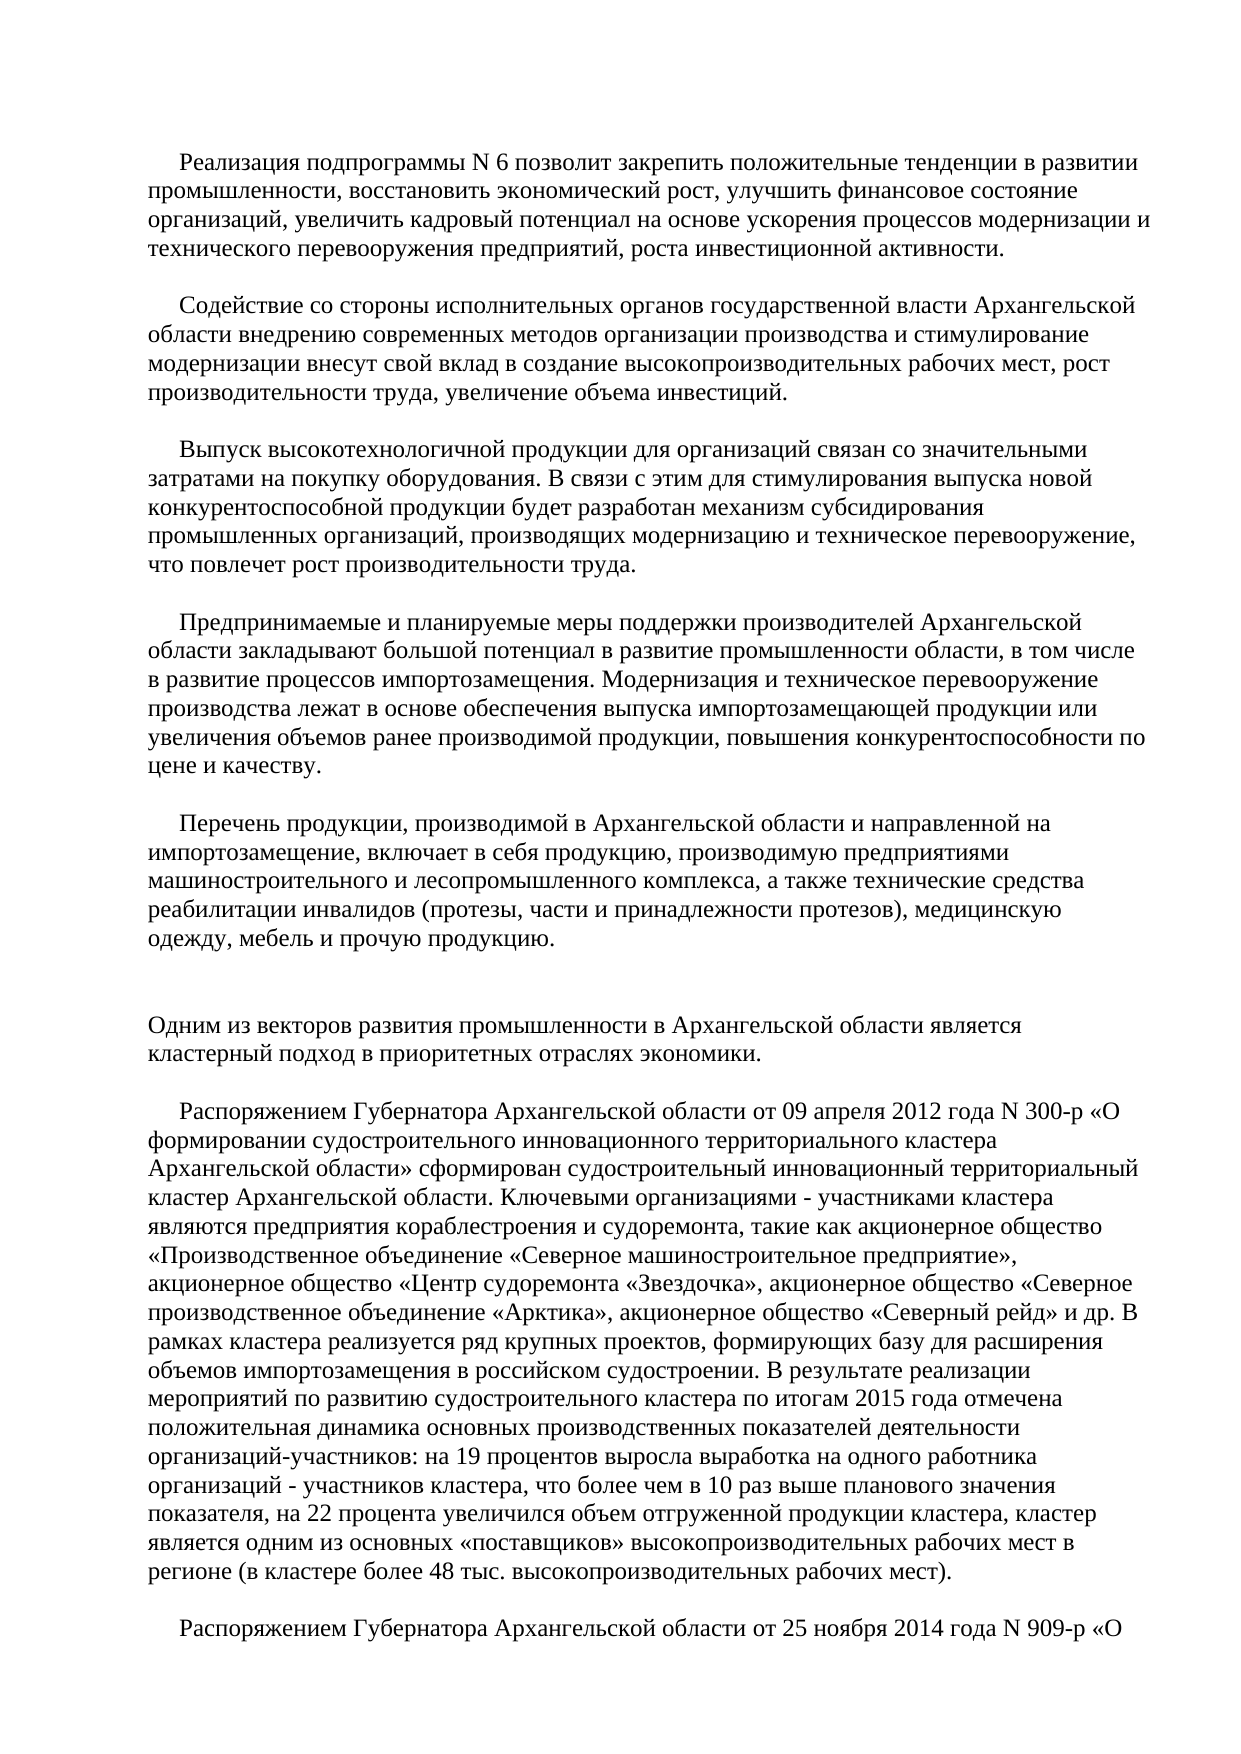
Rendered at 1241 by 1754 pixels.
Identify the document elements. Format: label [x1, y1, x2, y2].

text [148, 118, 1152, 981]
text [148, 1010, 1152, 1642]
